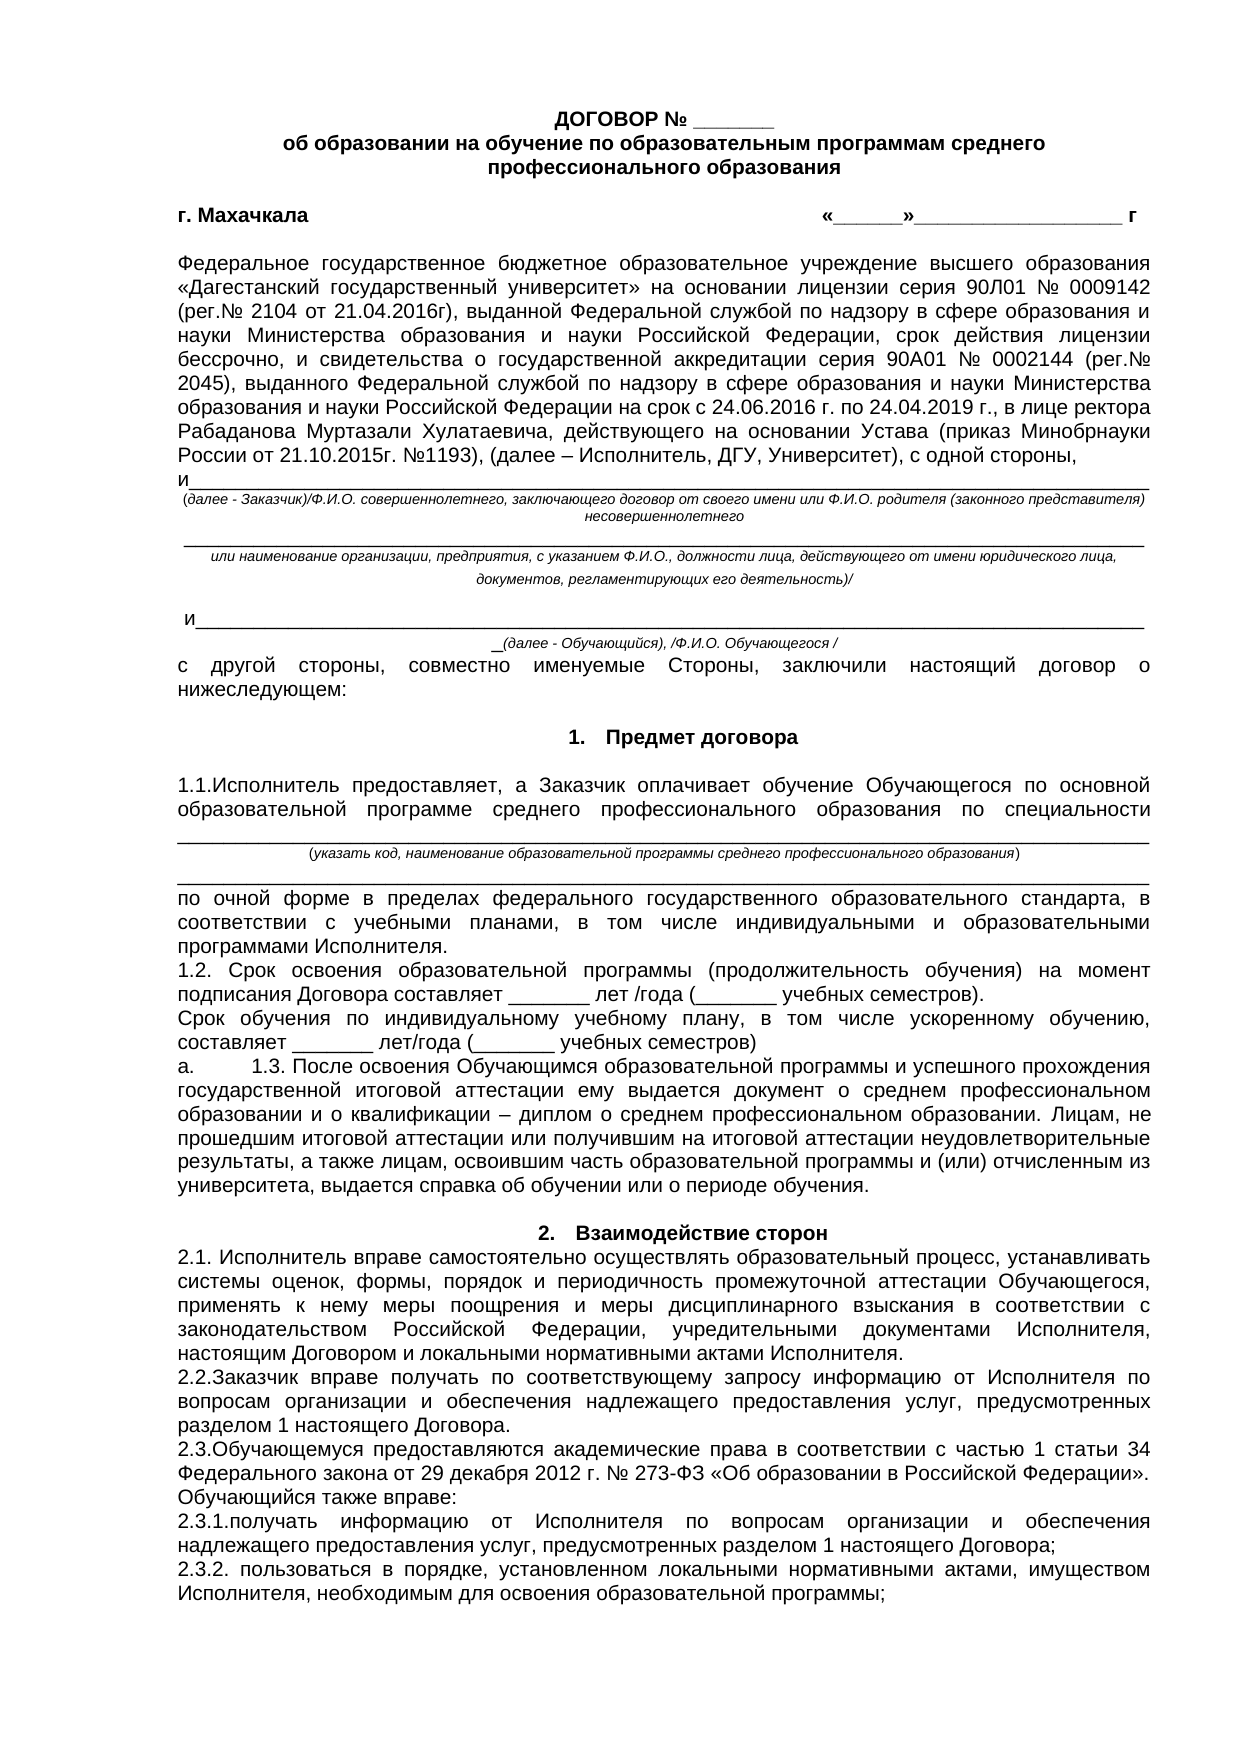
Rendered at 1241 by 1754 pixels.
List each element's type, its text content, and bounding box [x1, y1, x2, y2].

text 1.1.Исполнитель предоставляет, а Заказчик оплачивает обучение Обучающегося по основной образовательной программе среднего профессионального образования по специальности ____________________________________________________________________________________ [177, 773, 1152, 845]
text 2.3.1.получать информацию от Исполнителя по вопросам организации и обеспечения надлежащего предоставления услуг, предусмотренных разделом 1 настоящего Договора; [177, 1509, 1152, 1557]
text Федеральное государственное бюджетное образовательное учреждение высшего образования «Дагестанский государственный университет» на основании лицензии серия 90Л01 № 0009142 (рег.№ 2104 от 21.04.2016г), выданной Федеральной службой по надзору в сфере образования и науки Министерства образования и науки Российской Федерации, срок действия лицензии бессрочно, и свидетельства о государственной аккредитации серия 90A01 № 0002144 (рег.№ 2045), выданного Федеральной службой по надзору в сфере образования и науки Министерства образования и науки Российской Федерации на срок с 24.06.2016 г. по 24.04.2019 г., в лице ректора Рабаданова Муртазали Хулатаевича, действующего на основании Устава (приказ Минобрнауки России от 21.10.2015г. №1193), (далее – Исполнитель, ДГУ, Университет), с одной стороны, [177, 251, 1152, 466]
text по очной форме в пределах федерального государственного образовательного стандарта, в соответствии с учебными планами, в том числе индивидуальными и образовательными программами Исполнителя. [177, 886, 1152, 958]
text или наименование организации, предприятия, с указанием Ф.И.О., должности лица, действующего от имени юридического лица, документов, регламентирующих его деятельность)/ [177, 548, 1152, 589]
text с другой стороны, совместно именуемые Стороны, заключили настоящий договор о нижеследующем: [177, 653, 1152, 701]
list Предмет договора [215, 725, 1152, 749]
text г. Махачкала «______»__________________ г [177, 203, 1152, 227]
text 2.3.Обучающемуся предоставляются академические права в соответствии с частью 1 статьи 34 Федерального закона от 29 декабря 2012 г. № 273-ФЗ «Об образовании в Российской Федерации». Обучающийся также вправе: [177, 1437, 1152, 1509]
list 1.3. После освоения Обучающимся образовательной программы и успешного прохождения государственной итоговой аттестации ему выдается документ о среднем профессиональном образовании и о квалификации – диплом о среднем профессиональном образовании. Лицам, не прошедшим итоговой аттестации или получившим на итоговой аттестации неудовлетворительные результаты, а также лицам, освоившим часть образовательной программы и (или) отчисленным из университета, выдается справка об обучении или о периоде обучения. [177, 1053, 1152, 1197]
text (указать код, наименование образовательной программы среднего профессионального образования) [177, 845, 1152, 862]
text ДОГОВОР № _______ [177, 107, 1152, 131]
text об образовании на обучение по образовательным программам среднего профессионального образования [177, 131, 1152, 179]
text и___________________________________________________________________________________(далее - Обучающийся), /Ф.И.О. Обучающегося / [177, 605, 1152, 653]
text ____________________________________________________________________________________ [177, 862, 1152, 886]
text (далее - Заказчик)/Ф.И.О. совершеннолетнего, заключающего договор от своего имени или Ф.И.О. родителя (законного представителя) несовершеннолетнего ___________________________________________________________________________________ [177, 490, 1152, 548]
text 1.2. Срок освоения образовательной программы (продолжительность обучения) на момент подписания Договора составляет _______ лет /года (_______ учебных семестров). [177, 958, 1152, 1006]
text Срок обучения по индивидуальному учебному плану, в том числе ускоренному обучению, составляет _______ лет/года (_______ учебных семестров) [177, 1006, 1152, 1053]
text и___________________________________________________________________________________ [177, 466, 1152, 490]
text 2.3.2. пользоваться в порядке, установленном локальными нормативными актами, имуществом Исполнителя, необходимым для освоения образовательной программы; [177, 1557, 1152, 1604]
list Взаимодействие сторон [215, 1221, 1152, 1245]
text 2.1. Исполнитель вправе самостоятельно осуществлять образовательный процесс, устанавливать системы оценок, формы, порядок и периодичность промежуточной аттестации Обучающегося, применять к нему меры поощрения и меры дисциплинарного взыскания в соответствии с законодательством Российской Федерации, учредительными документами Исполнителя, настоящим Договором и локальными нормативными актами Исполнителя. [177, 1245, 1152, 1365]
text 2.2.Заказчик вправе получать по соответствующему запросу информацию от Исполнителя по вопросам организации и обеспечения надлежащего предоставления услуг, предусмотренных разделом 1 настоящего Договора. [177, 1365, 1152, 1437]
